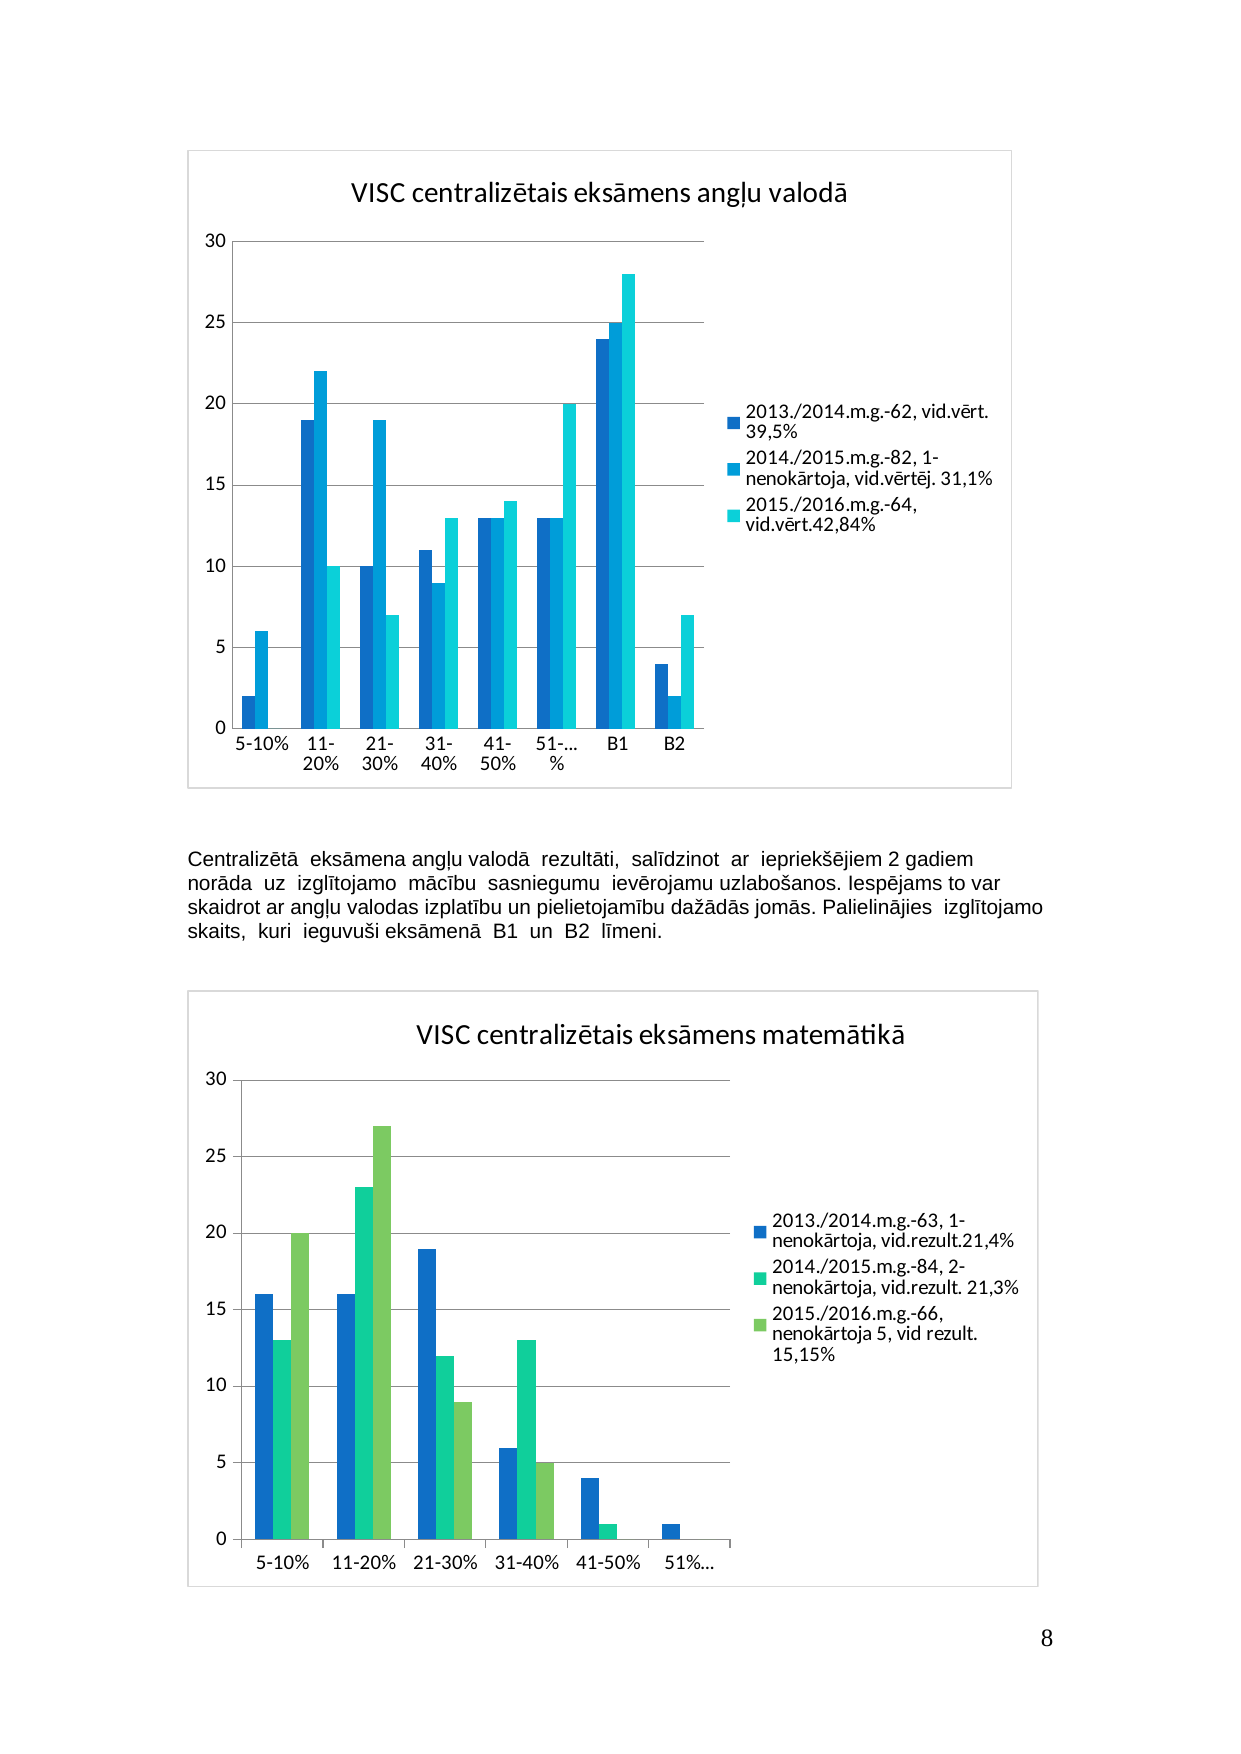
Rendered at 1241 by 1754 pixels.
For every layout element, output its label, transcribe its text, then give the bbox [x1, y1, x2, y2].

text Centralizētā eksāmena angļu valodā rezultāti, salīdzinot ar iepriekšējiem 2 gadiem norāda uz izglītojamo mācību sasniegumu ievērojamu uzlabošanos. Iespējams to var skaidrot ar angļu valodas izplatību un pielietojamību dažādās jomās. Palielinājies izglītojamo skaits, kuri ieguvuši eksāmenā B1 un B2 līmeni. [187, 847, 1049, 942]
